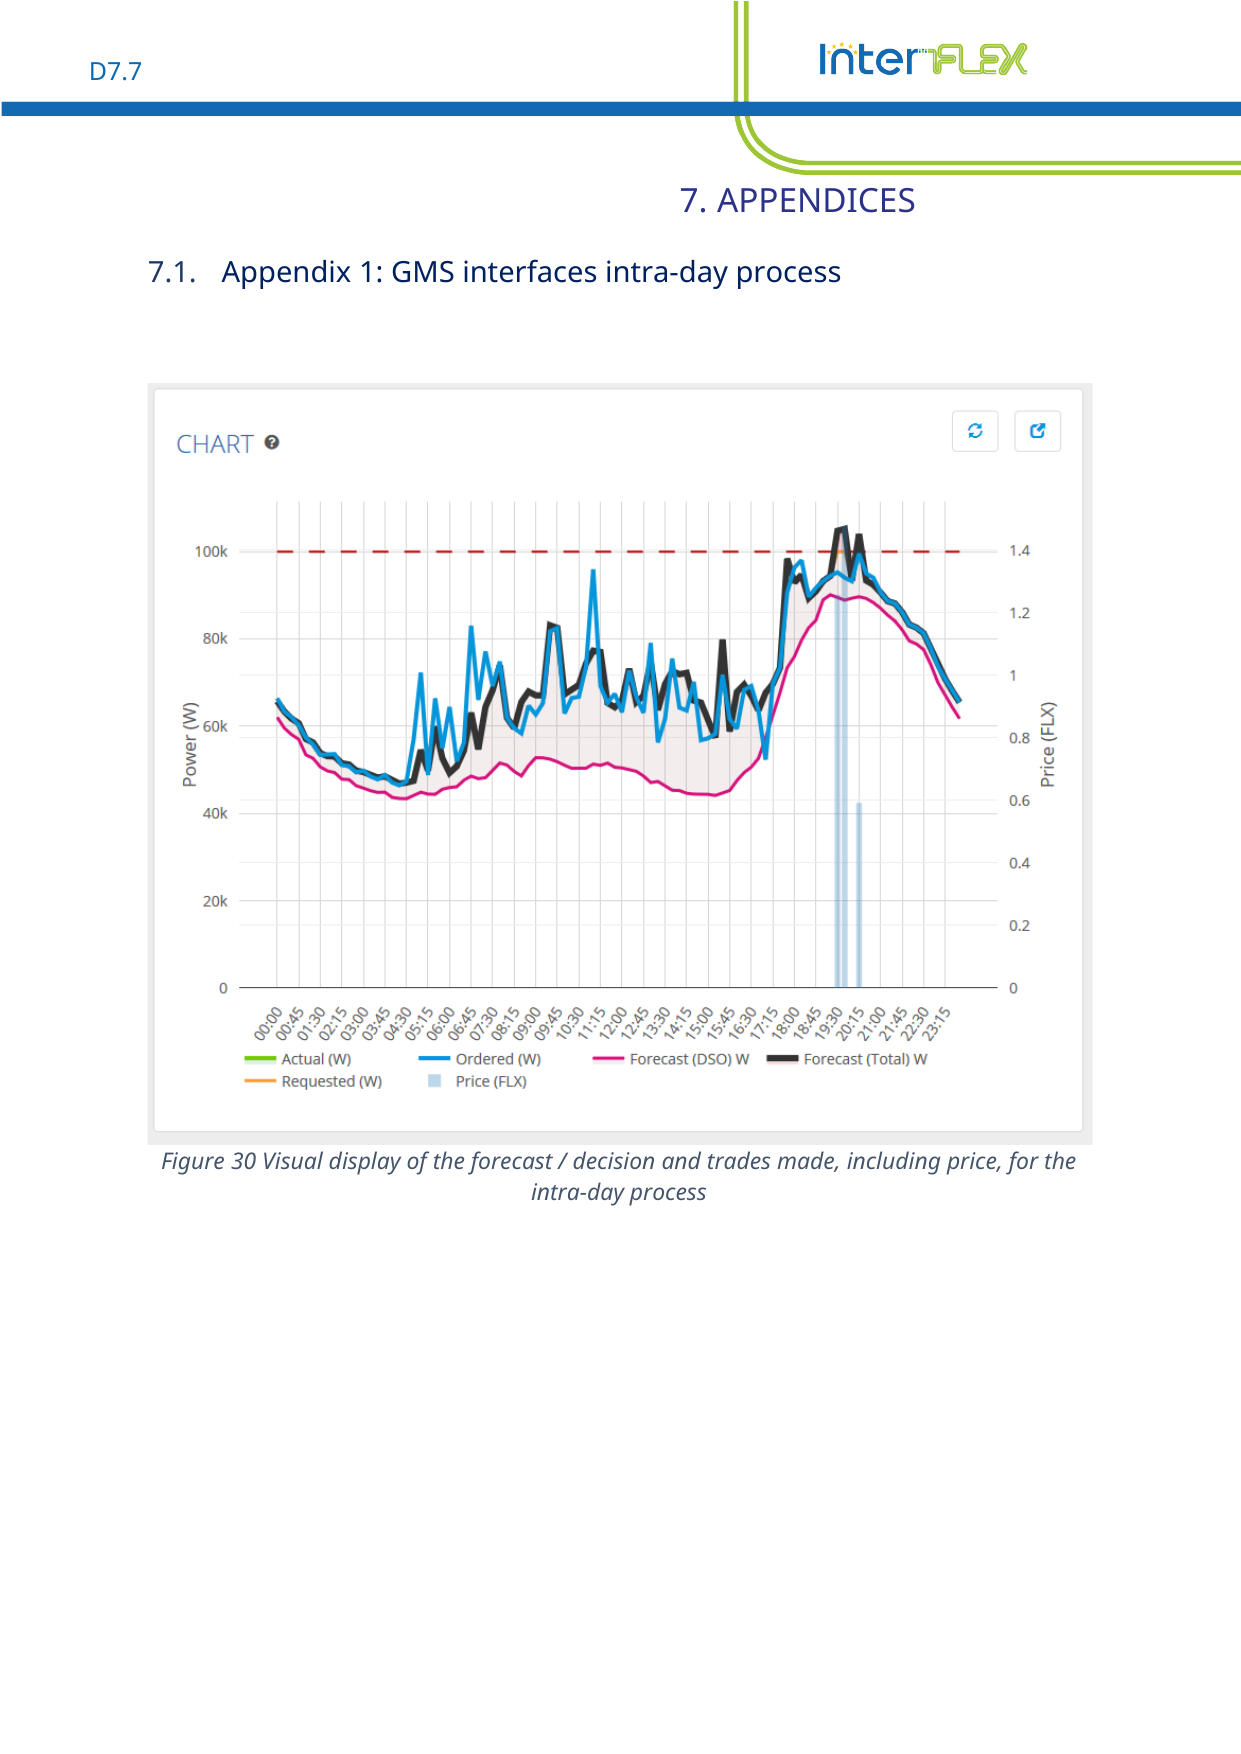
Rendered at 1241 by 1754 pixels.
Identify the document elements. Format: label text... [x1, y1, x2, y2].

text Figure 30 Visual display of the forecast / decision and trades made, including price, for the intra-day process [148, 1145, 1092, 1207]
subtitle Appendix 1: GMS interfaces intra-day process [148, 251, 1092, 291]
picture [1, 1, 1241, 183]
subtitle AppendiCes [679, 177, 1092, 223]
picture [147, 383, 1093, 1145]
